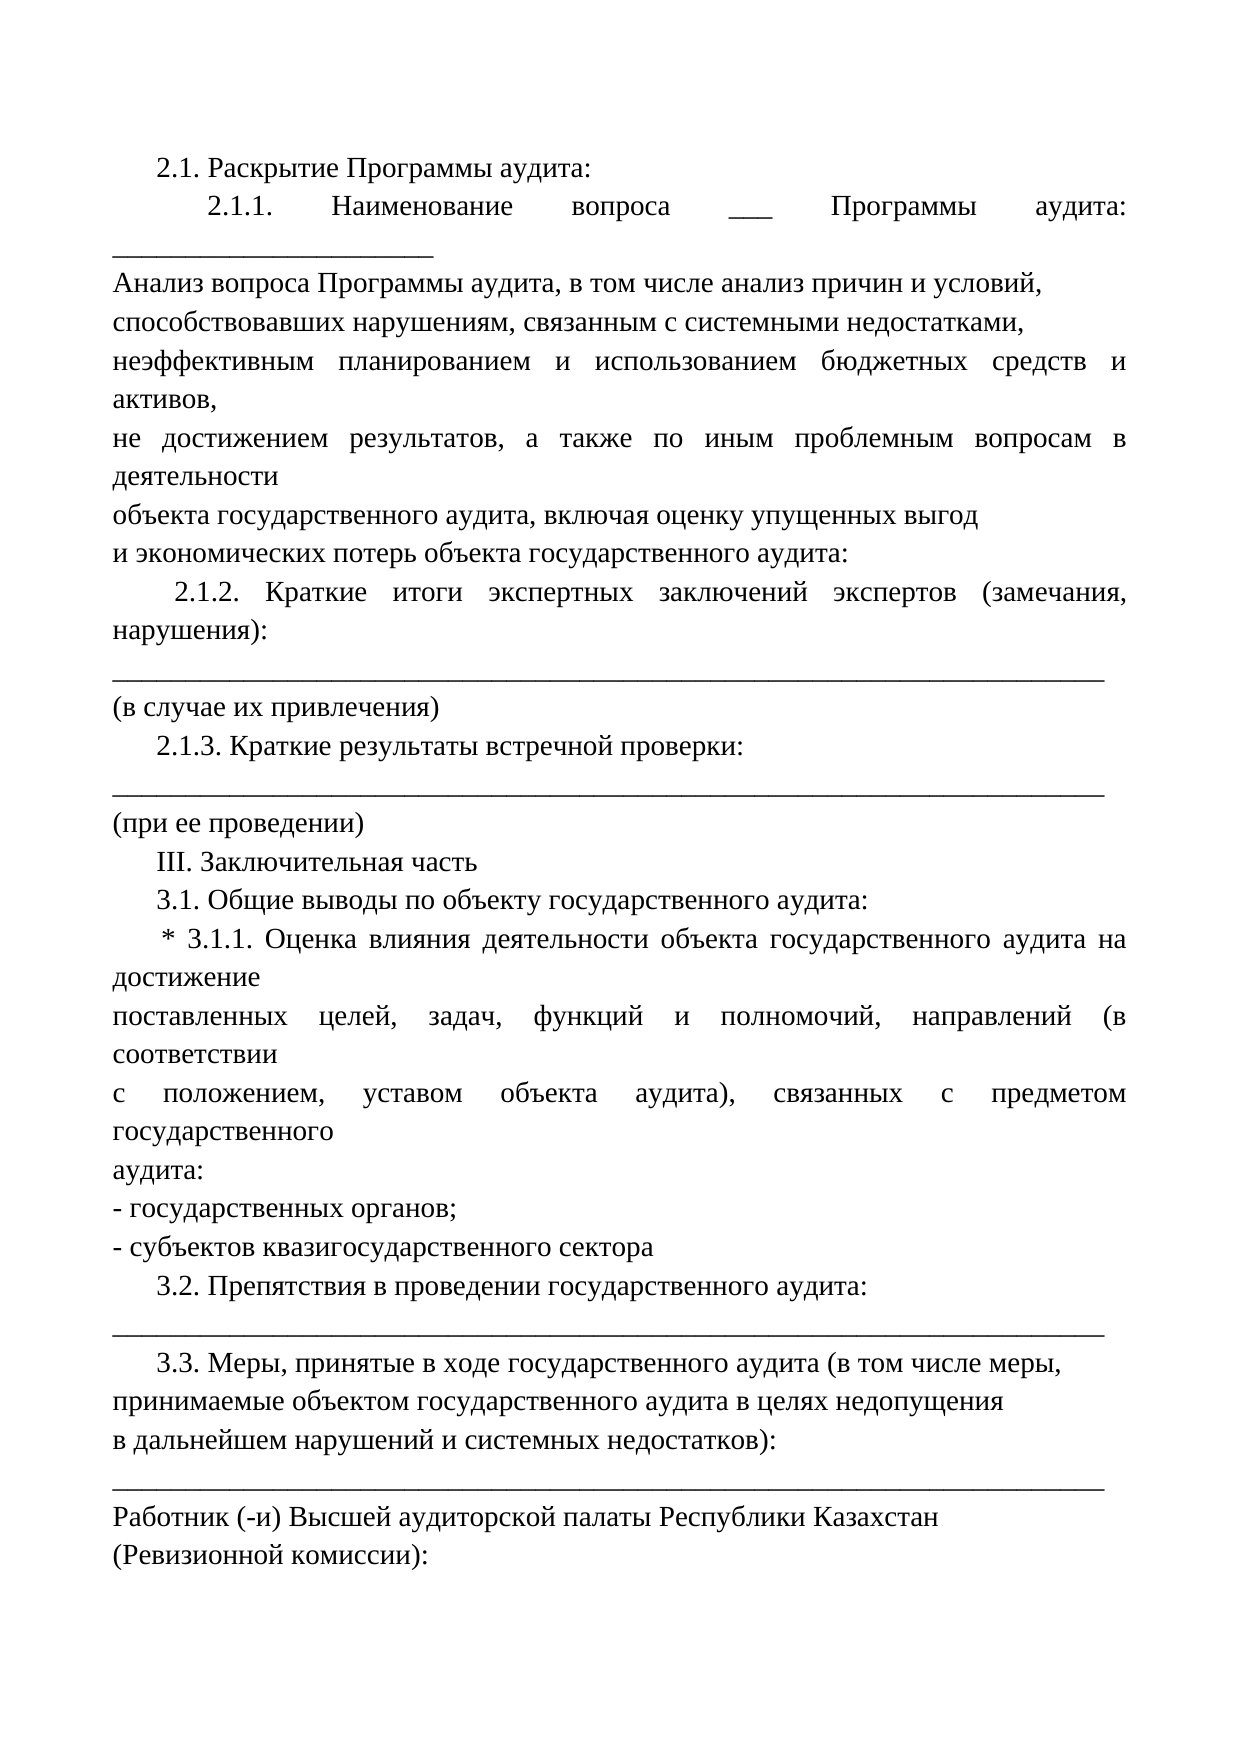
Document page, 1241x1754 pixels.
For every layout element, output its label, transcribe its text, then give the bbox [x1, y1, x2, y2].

text в дальнейшем нарушений и системных недостатков): [112, 1422, 1128, 1455]
text принимаемые объектом государственного аудита в целях недопущения [112, 1383, 1128, 1417]
text Работник (-и) Высшей аудиторской палаты Республики Казахстан [112, 1499, 1128, 1532]
text ____________________________________________________________________ [112, 651, 1128, 684]
text объекта государственного аудита, включая оценку упущенных выгод [112, 497, 1128, 530]
text и экономических потерь объекта государственного аудита: [112, 535, 1128, 569]
text * 3.1.1. Оценка влияния деятельности объекта государственного аудита на достижение [112, 921, 1128, 993]
text (Ревизионной комиссии): [112, 1537, 1128, 1571]
text 3.1. Общие выводы по объекту государственного аудита: [112, 882, 1128, 916]
text ____________________________________________________________________ [112, 1306, 1128, 1340]
text (в случае их привлечения) [112, 689, 1128, 723]
text 3.3. Меры, принятые в ходе государственного аудита (в том числе меры, [112, 1345, 1128, 1378]
text 2.1.3. Краткие результаты встречной проверки: [112, 728, 1128, 762]
text неэффективным планированием и использованием бюджетных средств и активов, [112, 343, 1128, 415]
text - государственных органов; [112, 1191, 1128, 1224]
text ____________________________________________________________________ [112, 767, 1128, 800]
text способствовавших нарушениям, связанным с системными недостатками, [112, 304, 1128, 338]
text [112, 1460, 1128, 1494]
text III. Заключительная часть [112, 844, 1128, 877]
text с положением, уставом объекта аудита), связанных с предметом государственного [112, 1075, 1128, 1147]
text 3.2. Препятствия в проведении государственного аудита: [112, 1268, 1128, 1301]
text 2.1. Раскрытие Программы аудита: [112, 150, 1128, 183]
text (при ее проведении) [112, 805, 1128, 839]
text 2.1.2. Краткие итоги экспертных заключений экспертов (замечания, нарушения): [112, 574, 1128, 646]
text Анализ вопроса Программы аудита, в том числе анализ причин и условий, [112, 266, 1128, 299]
text поставленных целей, задач, функций и полномочий, направлений (в соответствии [112, 998, 1128, 1070]
text 2.1.1. Наименование вопроса ___ Программы аудита: ______________________ [112, 188, 1128, 261]
text аудита: [112, 1152, 1128, 1186]
text - субъектов квазигосударственного сектора [112, 1229, 1128, 1263]
text не достижением результатов, а также по иным проблемным вопросам в деятельности [112, 420, 1128, 492]
